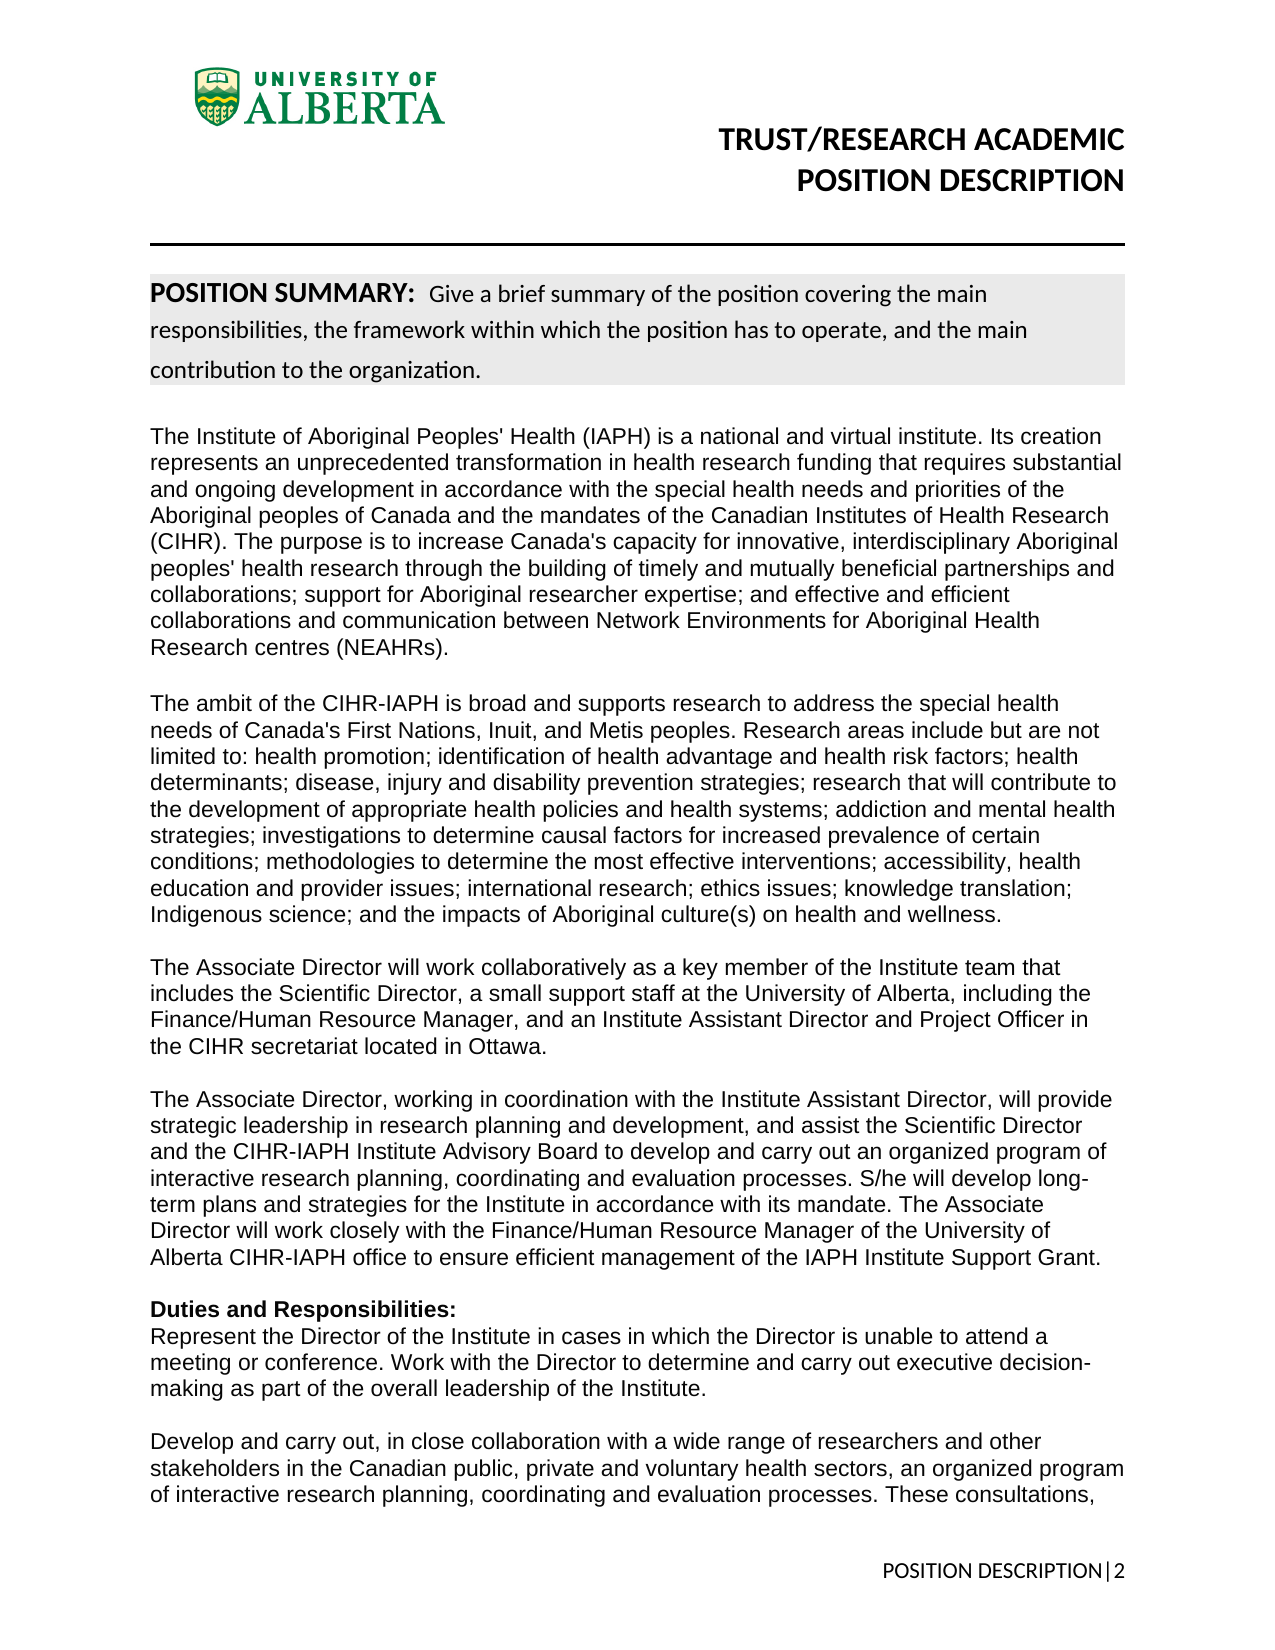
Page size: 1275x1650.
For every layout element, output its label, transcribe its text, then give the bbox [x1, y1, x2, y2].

text The Institute of Aboriginal Peoples' Health (IAPH) is a national and virtual institute. Its creation [150, 423, 1125, 449]
text The ambit of the CIHR-IAPH is broad and supports research to address the special health needs of Canada's First Nations, Inuit, and Metis peoples. Research areas include but are not limited to: health promotion; identification of health advantage and health risk factors; health determinants; disease, injury and disability prevention strategies; research that will contribute to the development of appropriate health policies and health systems; addiction and mental health strategies; investigations to determine causal factors for increased prevalence of certain conditions; methodologies to determine the most effective interventions; accessibility, health education and provider issues; international research; ethics issues; knowledge translation; Indigenous science; and the impacts of Aboriginal culture(s) on health and wellness. [150, 690, 1125, 927]
text The Associate Director, working in coordination with the Institute Assistant Director, will provide [150, 1086, 1125, 1112]
text represents an unprecedented transformation in health research funding that requires substantial and ongoing development in accordance with the special health needs and priorities of the Aboriginal peoples of Canada and the mandates of the Canadian Institutes of Health Research (CIHR). The purpose is to increase Canada's capacity for innovative, interdisciplinary Aboriginal peoples' health research through the building of timely and mutually beneficial partnerships and collaborations; support for Aboriginal researcher expertise; and effective and efficient collaborations and communication between Network Environments for Aboriginal Health Research centres (NEAHRs). [150, 449, 1125, 660]
text The Associate Director will work collaboratively as a key member of the Institute team that includes the Scientific Director, a small support staff at the University of Alberta, including the Finance/Human Resource Manager, and an Institute Assistant Director and Project Officer in the CIHR secretariat located in Ottawa. [150, 954, 1125, 1059]
text Represent the Director of the Institute in cases in which the Director is unable to attend a meeting or conference. Work with the Director to determine and carry out executive decision-making as part of the overall leadership of the Institute. [150, 1323, 1125, 1402]
text strategic leadership in research planning and development, and assist the Scientific Director and the CIHR-IAPH Institute Advisory Board to develop and carry out an organized program of interactive research planning, coordinating and evaluation processes. S/he will develop long-term plans and strategies for the Institute in accordance with its mandate. The Associate Director will work closely with the Finance/Human Resource Manager of the University of Alberta CIHR-IAPH office to ensure efficient management of the IAPH Institute Support Grant. [150, 1112, 1125, 1270]
text Duties and Responsibilities: [150, 1296, 1125, 1323]
text POSITION SUMMARY: Give a brief summary of the position covering the main responsibilities, the framework within which the position has to operate, and the main contribution to the organization. [150, 274, 1125, 385]
picture [150, 37, 489, 151]
